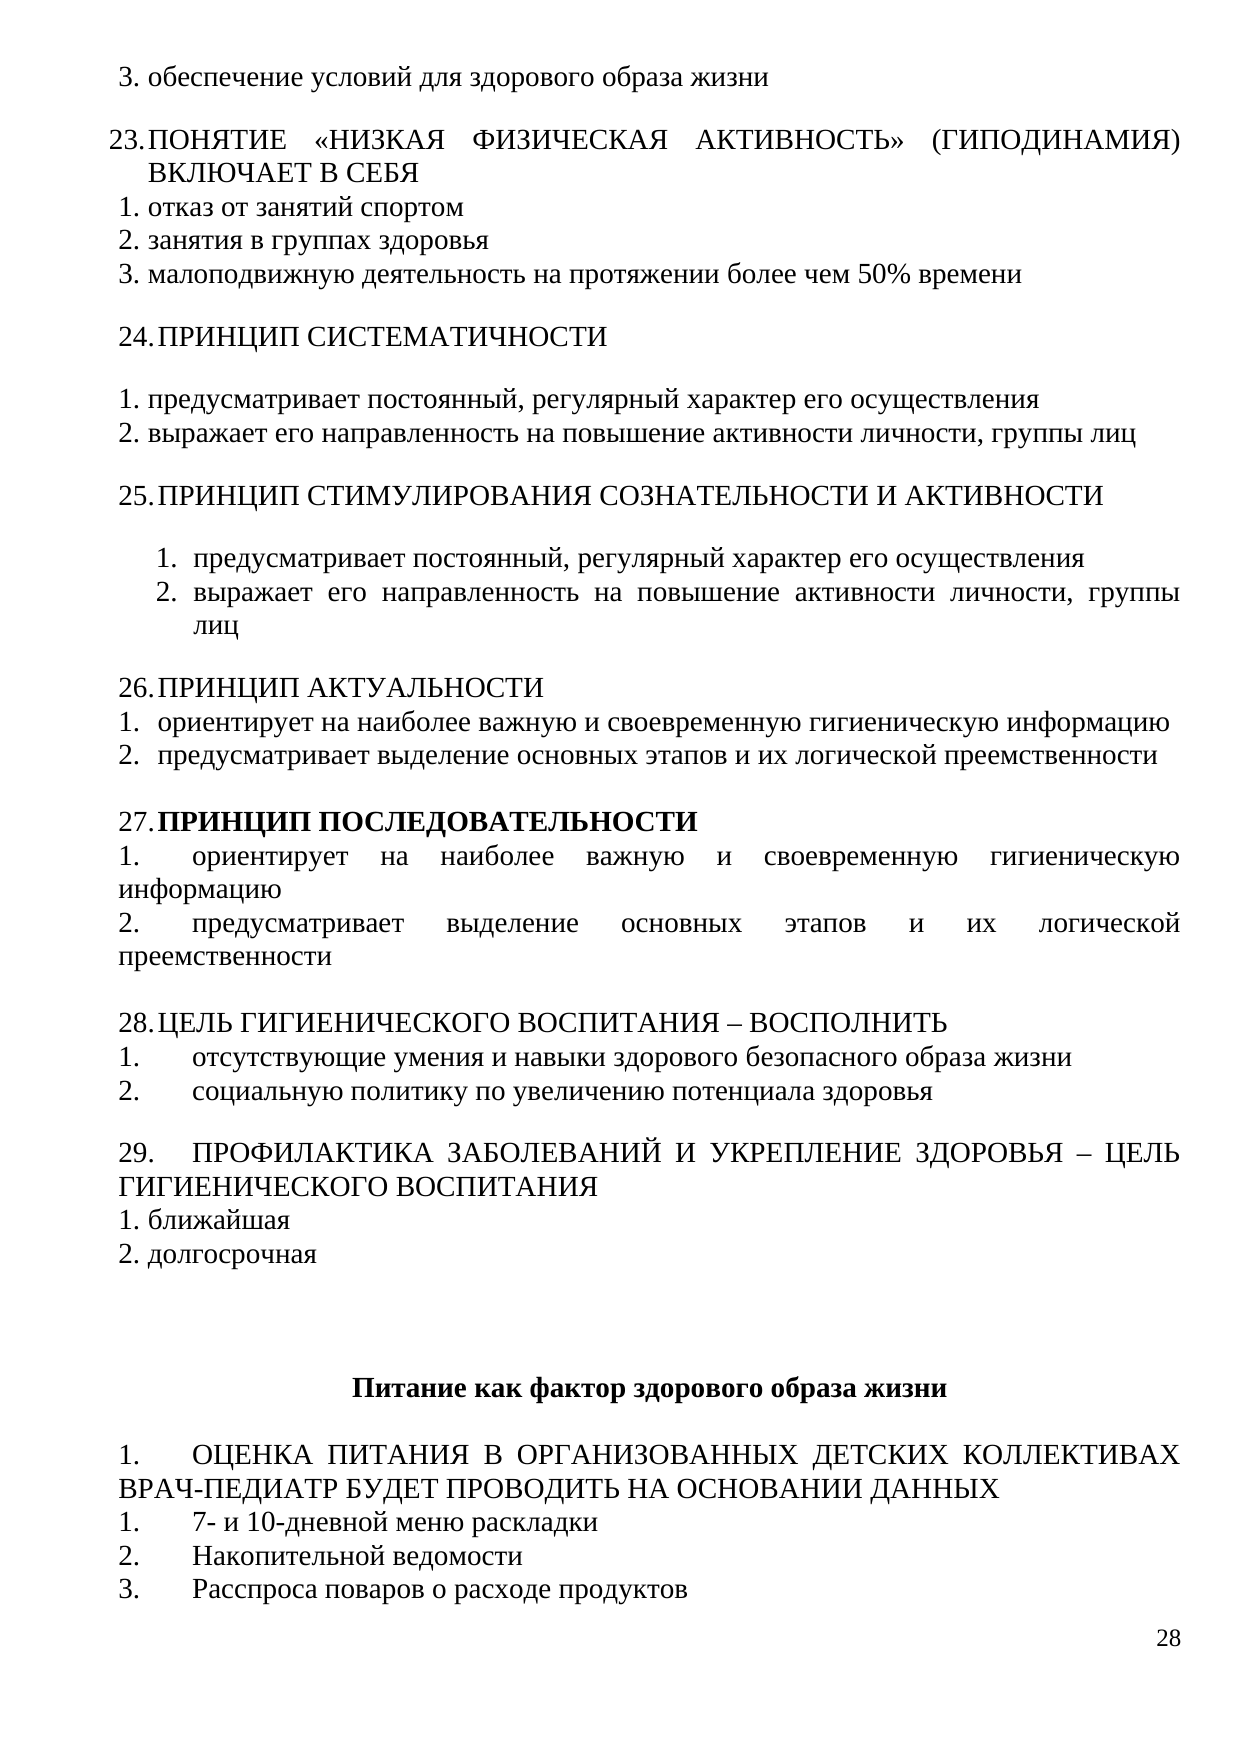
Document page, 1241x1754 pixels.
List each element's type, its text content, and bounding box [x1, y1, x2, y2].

list Расспроса поваров о расходе продуктов [118, 1571, 1181, 1605]
list выражает его направленность на повышение активности личности, группы лиц [118, 415, 1181, 448]
list предусматривает выделение основных этапов и их логической преемственности [118, 737, 1181, 771]
list обеспечение условий для здорового образа жизни [118, 59, 1181, 93]
list малоподвижную деятельность на протяжении более чем 50% времени [118, 256, 1181, 289]
list занятия в группах здоровья [118, 222, 1181, 256]
list ориентирует на наиболее важную и своевременную гигиеническую информацию [118, 704, 1181, 737]
list социальную политику по увеличению потенциала здоровья [118, 1073, 1181, 1106]
list ближайшая [118, 1202, 1181, 1236]
list ПРОФИЛАКТИКА ЗАБОЛЕВАНИЙ И УКРЕПЛЕНИЕ ЗДОРОВЬЯ – ЦЕЛЬ ГИГИЕНИЧЕСКОГО ВОСПИТАНИЯ [118, 1135, 1181, 1202]
list ПРИНЦИП СТИМУЛИРОВАНИЯ СОЗНАТЕЛЬНОСТИ И АКТИВНОСТИ [118, 478, 1181, 511]
list ЦЕЛЬ ГИГИЕНИЧЕСКОГО ВОСПИТАНИЯ – ВОСПОЛНИТЬ [118, 1006, 1181, 1039]
list Накопительной ведомости [118, 1538, 1181, 1571]
list ОЦЕНКА ПИТАНИЯ В ОРГАНИЗОВАННЫХ ДЕТСКИХ КОЛЛЕКТИВАХ ВРАЧ-ПЕДИАТР БУДЕТ ПРОВОДИТЬ НА ОСНОВАНИИ ДАННЫХ [118, 1437, 1181, 1504]
list ПРИНЦИП СИСТЕМАТИЧНОСТИ [118, 319, 1181, 352]
list выражает его направленность на повышение активности личности, группы лиц [156, 574, 1181, 641]
list ориентирует на наиболее важную и своевременную гигиеническую информацию [118, 838, 1181, 905]
list предусматривает постоянный, регулярный характер его осуществления [156, 540, 1181, 574]
list ПРИНЦИП ПОСЛЕДОВАТЕЛЬНОСТИ [118, 804, 1181, 838]
list 7- и 10-дневной меню раскладки [118, 1504, 1181, 1538]
list долгосрочная [118, 1236, 1181, 1269]
text Питание как фактор здорового образа жизни [118, 1370, 1181, 1404]
list отсутствующие умения и навыки здорового безопасного образа жизни [118, 1039, 1181, 1073]
list предусматривает постоянный, регулярный характер его осуществления [118, 381, 1181, 415]
list предусматривает выделение основных этапов и их логической преемственности [118, 905, 1181, 972]
list ПОНЯТИЕ «НИЗКАЯ ФИЗИЧЕСКАЯ АКТИВНОСТЬ» (ГИПОДИНАМИЯ) ВКЛЮЧАЕТ В СЕБЯ [109, 122, 1181, 189]
list отказ от занятий спортом [118, 189, 1181, 222]
list ПРИНЦИП АКТУАЛЬНОСТИ [118, 670, 1181, 704]
